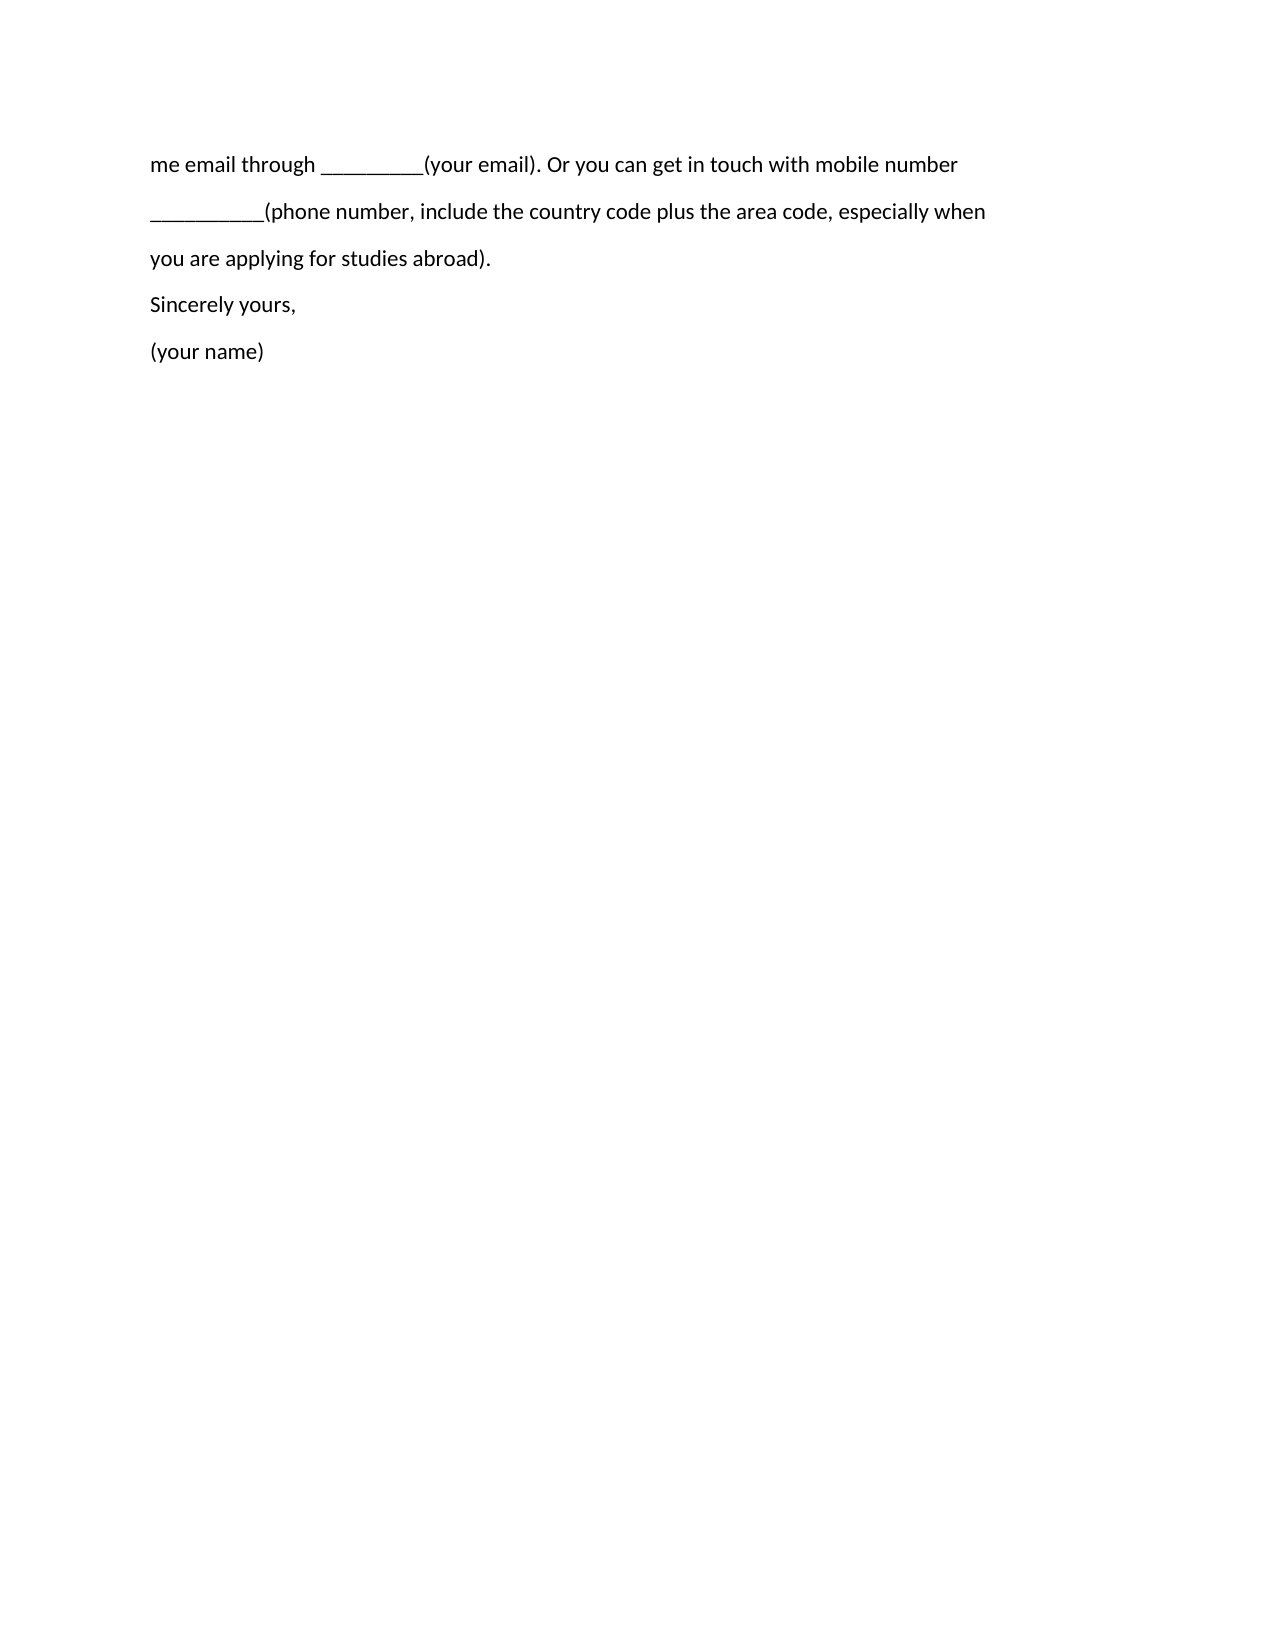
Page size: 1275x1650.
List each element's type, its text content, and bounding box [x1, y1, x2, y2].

text me email through _________(your email). Or you can get in touch with mobile number [150, 150, 1125, 178]
text (your name) [150, 337, 1125, 366]
text you are applying for studies abroad). [150, 244, 1125, 272]
text Sincerely yours, [150, 291, 1125, 319]
text __________(phone number, include the country code plus the area code, especially when [150, 197, 1125, 225]
